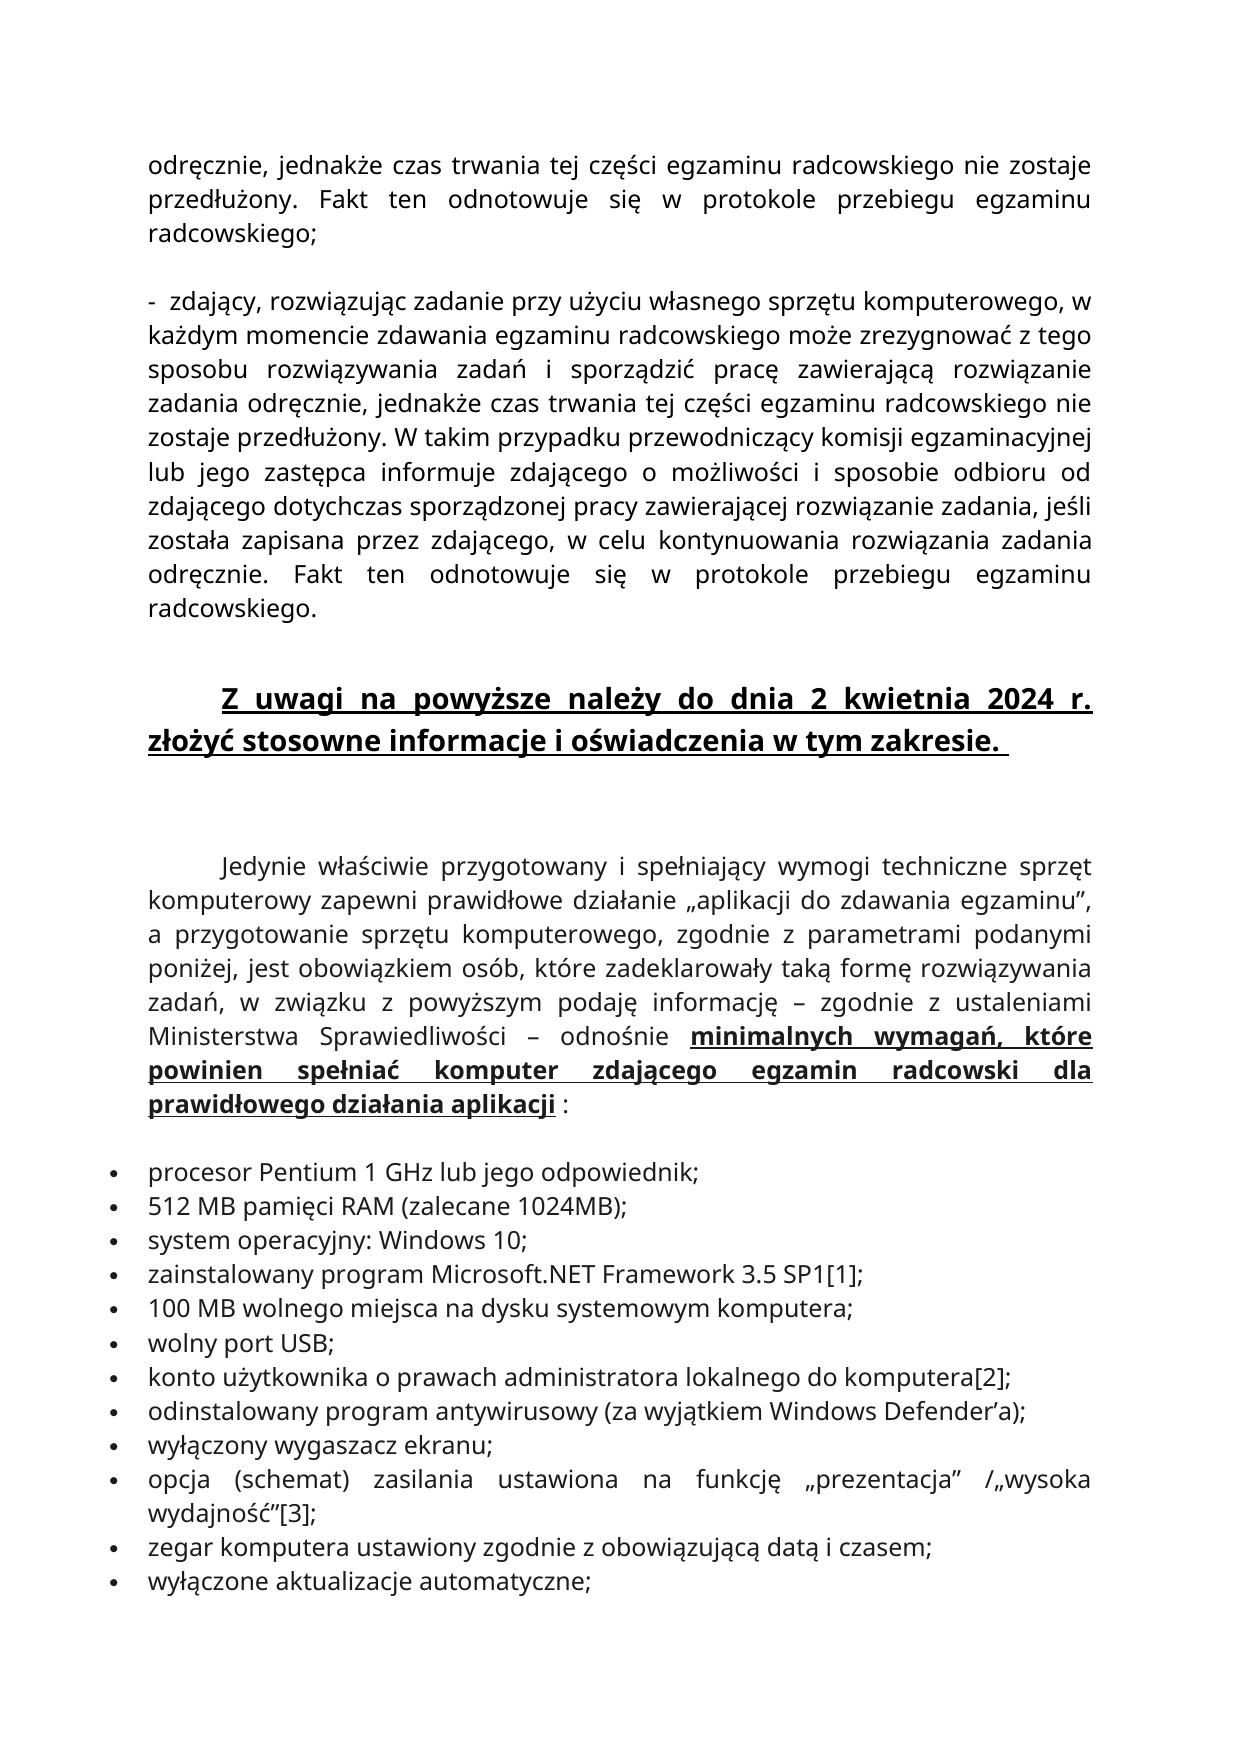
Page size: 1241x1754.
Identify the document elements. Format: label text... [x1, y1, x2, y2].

list zainstalowany program Microsoft.NET Framework 3.5 SP1[1]; [110, 1257, 1093, 1291]
text - zdający, rozwiązując zadanie przy użyciu własnego sprzętu komputerowego, w każdym momencie zdawania egzaminu radcowskiego może zrezygnować z tego sposobu rozwiązywania zadań i sporządzić pracę zawierającą rozwiązanie zadania odręcznie, jednakże czas trwania tej części egzaminu radcowskiego nie zostaje przedłużony. W takim przypadku przewodniczący komisji egzaminacyjnej lub jego zastępca informuje zdającego o możliwości i sposobie odbioru od zdającego dotychczas sporządzonej pracy zawierającej rozwiązanie zadania, jeśli została zapisana przez zdającego, w celu kontynuowania rozwiązania zadania odręcznie. Fakt ten odnotowuje się w protokole przebiegu egzaminu radcowskiego. [148, 284, 1093, 624]
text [148, 148, 1093, 250]
list wolny port USB; [110, 1325, 1093, 1359]
text Jedynie właściwie przygotowany i spełniający wymogi techniczne sprzęt komputerowy zapewni prawidłowe działanie „aplikacji do zdawania egzaminu”, a przygotowanie sprzętu komputerowego, zgodnie z parametrami podanymi poniżej, jest obowiązkiem osób, które zadeklarowały taką formę rozwiązywania zadań, w związku z powyższym podaję informację – zgodnie z ustaleniami Ministerstwa Sprawiedliwości – odnośnie minimalnych wymagań, które powinien spełniać komputer zdającego egzamin radcowski dla prawidłowego działania aplikacji : [148, 1083, 1093, 1121]
list 512 MB pamięci RAM (zalecane 1024MB); [110, 1189, 1093, 1223]
list wyłączone aktualizacje automatyczne; [110, 1564, 1093, 1598]
text Z uwagi na powyższe należy do dnia 2 kwietnia 2024 r. złożyć stosowne informacje i oświadczenia w tym zakresie. [148, 678, 1093, 760]
list system operacyjny: Windows 10; [110, 1223, 1093, 1257]
list procesor Pentium 1 GHz lub jego odpowiednik; [110, 1155, 1093, 1189]
list odinstalowany program antywirusowy (za wyjątkiem Windows Defender’a); [110, 1393, 1093, 1427]
list wyłączony wygaszacz ekranu; [110, 1427, 1093, 1461]
list konto użytkownika o prawach administratora lokalnego do komputera[2]; [110, 1359, 1093, 1393]
text Jedynie właściwie przygotowany i spełniający wymogi techniczne sprzęt komputerowy zapewni prawidłowe działanie „aplikacji do zdawania egzaminu”, a przygotowanie sprzętu komputerowego, zgodnie z parametrami podanymi poniżej, jest obowiązkiem osób, które zadeklarowały taką formę rozwiązywania zadań, w związku z powyższym podaję informację – zgodnie z ustaleniami Ministerstwa Sprawiedliwości – odnośnie minimalnych wymagań, które powinien spełniać komputer zdającego egzamin radcowski dla prawidłowego działania aplikacji : [148, 848, 1093, 1082]
list opcja (schemat) zasilania ustawiona na funkcję „prezentacja” /„wysoka wydajność”[3]; [110, 1461, 1093, 1529]
list 100 MB wolnego miejsca na dysku systemowym komputera; [110, 1291, 1093, 1325]
list zegar komputera ustawiony zgodnie z obowiązującą datą i czasem; [110, 1529, 1093, 1564]
